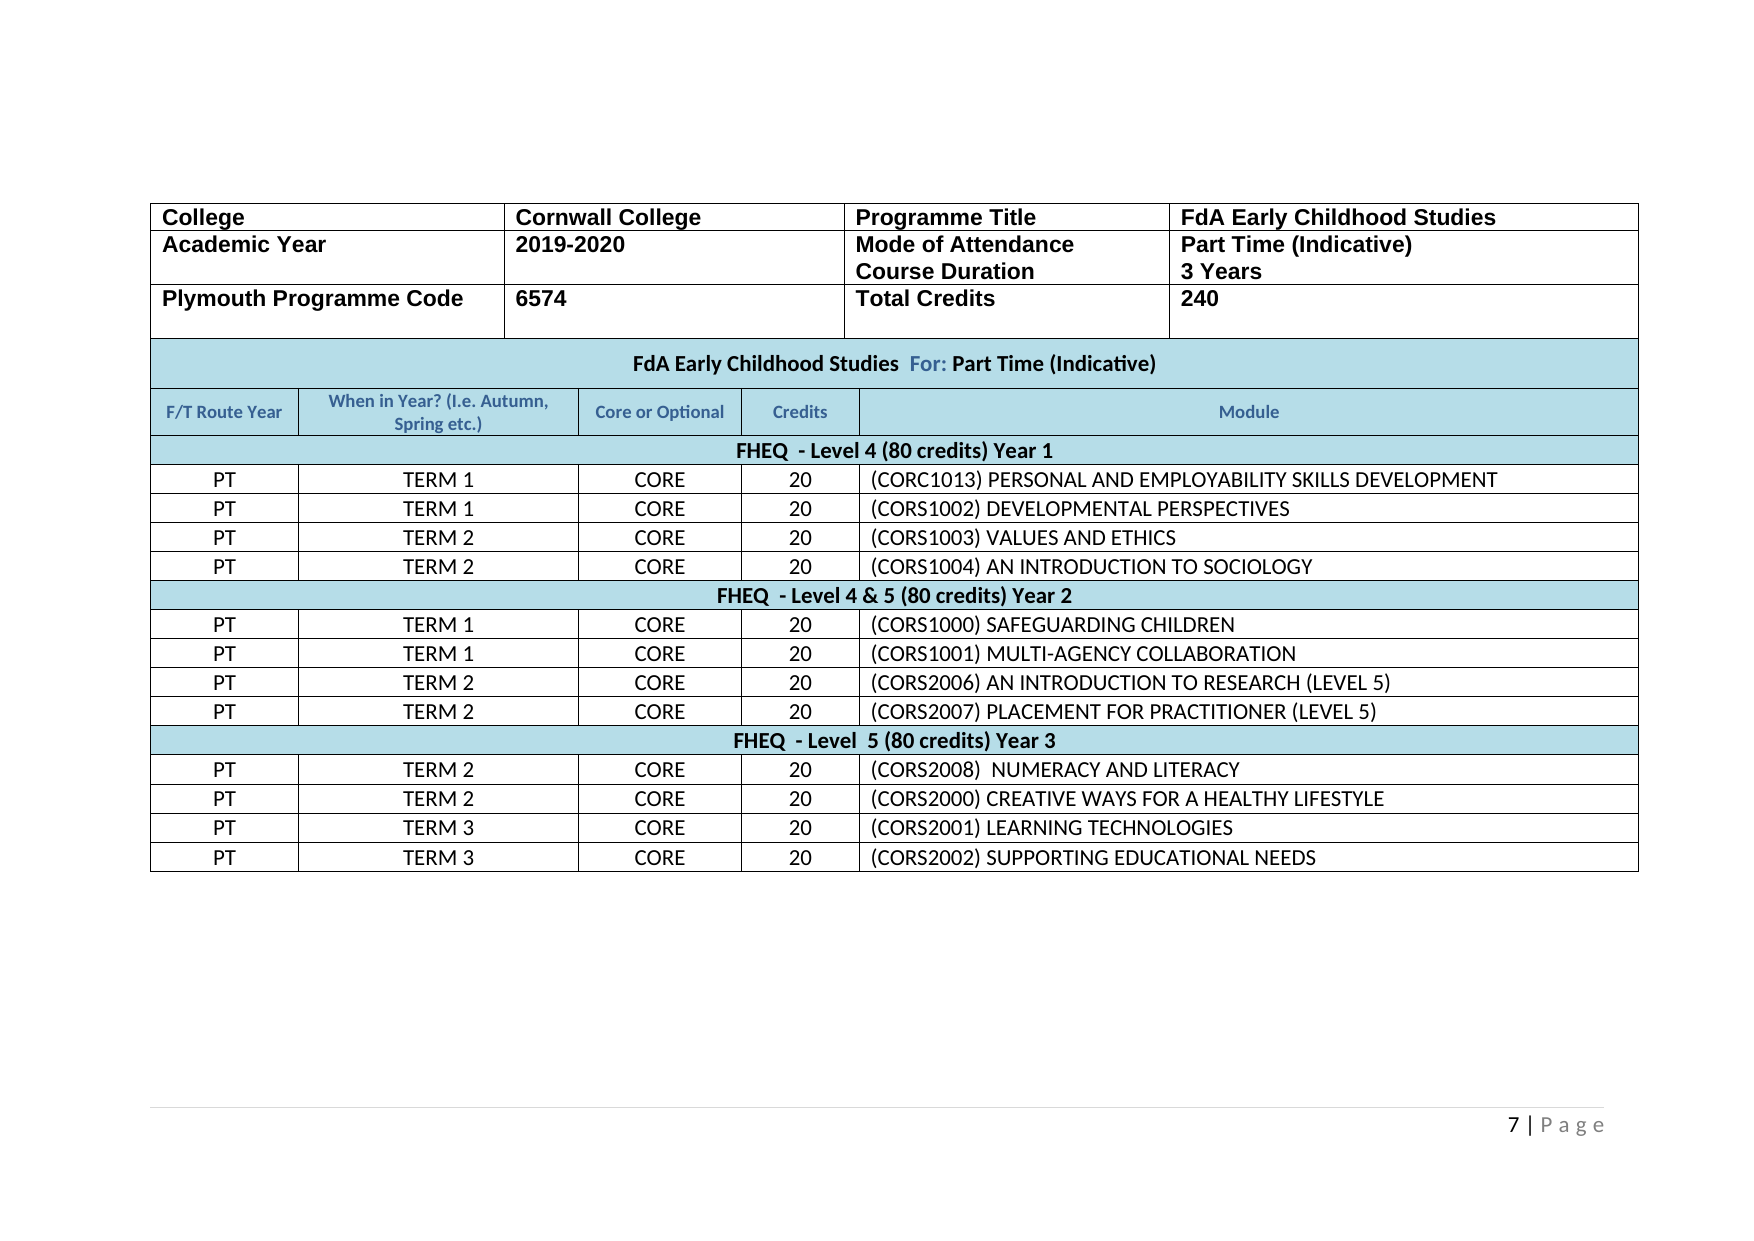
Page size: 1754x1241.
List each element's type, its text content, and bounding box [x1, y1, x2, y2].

table_cell (CORS2000) CREATIVE WAYS FOR A HEALTHY LIFESTYLE [860, 785, 1638, 812]
table_cell CORE [579, 668, 741, 696]
table_cell TERM 2 [299, 552, 578, 580]
table_cell 20 [742, 552, 859, 580]
table_cell TERM 1 [299, 494, 578, 522]
table_cell 240 [1170, 285, 1638, 338]
table_cell Academic Year [151, 231, 504, 284]
table_cell 20 [742, 814, 859, 842]
table_cell 20 [742, 843, 859, 871]
table_cell CORE [579, 697, 741, 725]
table_cell 20 [742, 465, 859, 493]
table_cell PT [151, 697, 298, 725]
table_cell CORE [579, 785, 741, 812]
table_cell CORE [579, 814, 741, 842]
table_cell TERM 2 [299, 697, 578, 725]
table_cell (CORS2002) SUPPORTING EDUCATIONAL NEEDS [860, 843, 1638, 871]
table_cell PT [151, 552, 298, 580]
table_cell (CORS1004) AN INTRODUCTION TO SOCIOLOGY [860, 552, 1638, 580]
table_header Programme Title [845, 204, 1169, 230]
table_cell TERM 2 [299, 785, 578, 812]
table_cell PT [151, 668, 298, 696]
table_cell (CORC1013) PERSONAL AND EMPLOYABILITY SKILLS DEVELOPMENT [860, 465, 1638, 493]
table_header Cornwall College [505, 204, 844, 230]
table_cell TERM 1 [299, 610, 578, 638]
table_cell Core or Optional [579, 389, 741, 435]
table_cell 20 [742, 755, 859, 783]
table_cell CORE [579, 523, 741, 551]
table_cell FHEQ - Level 4 & 5 (80 credits) Year 2 [151, 581, 1638, 609]
table_cell (CORS2007) PLACEMENT FOR PRACTITIONER (LEVEL 5) [860, 697, 1638, 725]
table_cell PT [151, 785, 298, 812]
table_cell 20 [742, 785, 859, 812]
table_cell PT [151, 639, 298, 667]
table_cell TERM 1 [299, 639, 578, 667]
table_cell Part Time (Indicative) 3 Years [1170, 231, 1638, 284]
table_cell PT [151, 610, 298, 638]
table_cell (CORS2001) LEARNING TECHNOLOGIES [860, 814, 1638, 842]
table_cell PT [151, 465, 298, 493]
table_cell CORE [579, 465, 741, 493]
table_cell 6574 [505, 285, 844, 338]
table_cell (CORS2008) NUMERACY AND LITERACY [860, 755, 1638, 783]
table_cell When in Year? (I.e. Autumn, Spring etc.) [299, 389, 578, 435]
table_cell PT [151, 755, 298, 783]
table_cell 20 [742, 668, 859, 696]
table_cell (CORS1003) VALUES AND ETHICS [860, 523, 1638, 551]
table_cell 20 [742, 494, 859, 522]
table_cell (CORS1001) MULTI-AGENCY COLLABORATION [860, 639, 1638, 667]
table_cell 2019-2020 [505, 231, 844, 284]
table_cell (CORS1002) DEVELOPMENTAL PERSPECTIVES [860, 494, 1638, 522]
table_cell TERM 3 [299, 843, 578, 871]
table_cell 20 [742, 639, 859, 667]
table_cell Mode of Attendance Course Duration [845, 231, 1169, 284]
table_cell 20 [742, 697, 859, 725]
table_cell PT [151, 814, 298, 842]
table_cell (CORS2006) AN INTRODUCTION TO RESEARCH (LEVEL 5) [860, 668, 1638, 696]
table_cell Plymouth Programme Code [151, 285, 504, 338]
table_cell FHEQ - Level 5 (80 credits) Year 3 [151, 726, 1638, 754]
table_cell FHEQ - Level 4 (80 credits) Year 1 [151, 436, 1638, 464]
table_cell TERM 2 [299, 523, 578, 551]
table_cell TERM 2 [299, 668, 578, 696]
table_cell CORE [579, 843, 741, 871]
table_cell PT [151, 494, 298, 522]
table_cell TERM 2 [299, 755, 578, 783]
table_cell Credits [742, 389, 859, 435]
table_cell 20 [742, 523, 859, 551]
table_cell CORE [579, 494, 741, 522]
table_cell PT [151, 523, 298, 551]
table_cell Module [860, 389, 1638, 435]
table_header FdA Early Childhood Studies [1170, 204, 1638, 230]
table_cell CORE [579, 755, 741, 783]
table_cell FdA Early Childhood Studies For: Part Time (Indicative) [151, 339, 1638, 388]
table_cell CORE [579, 639, 741, 667]
table_cell (CORS1000) SAFEGUARDING CHILDREN [860, 610, 1638, 638]
table_cell TERM 1 [299, 465, 578, 493]
table_cell Total Credits [845, 285, 1169, 338]
table_cell F/T Route Year [151, 389, 298, 435]
table_cell 20 [742, 610, 859, 638]
table_cell PT [151, 843, 298, 871]
table_cell CORE [579, 610, 741, 638]
table_cell CORE [579, 552, 741, 580]
table_header College [151, 204, 504, 230]
table_cell TERM 3 [299, 814, 578, 842]
